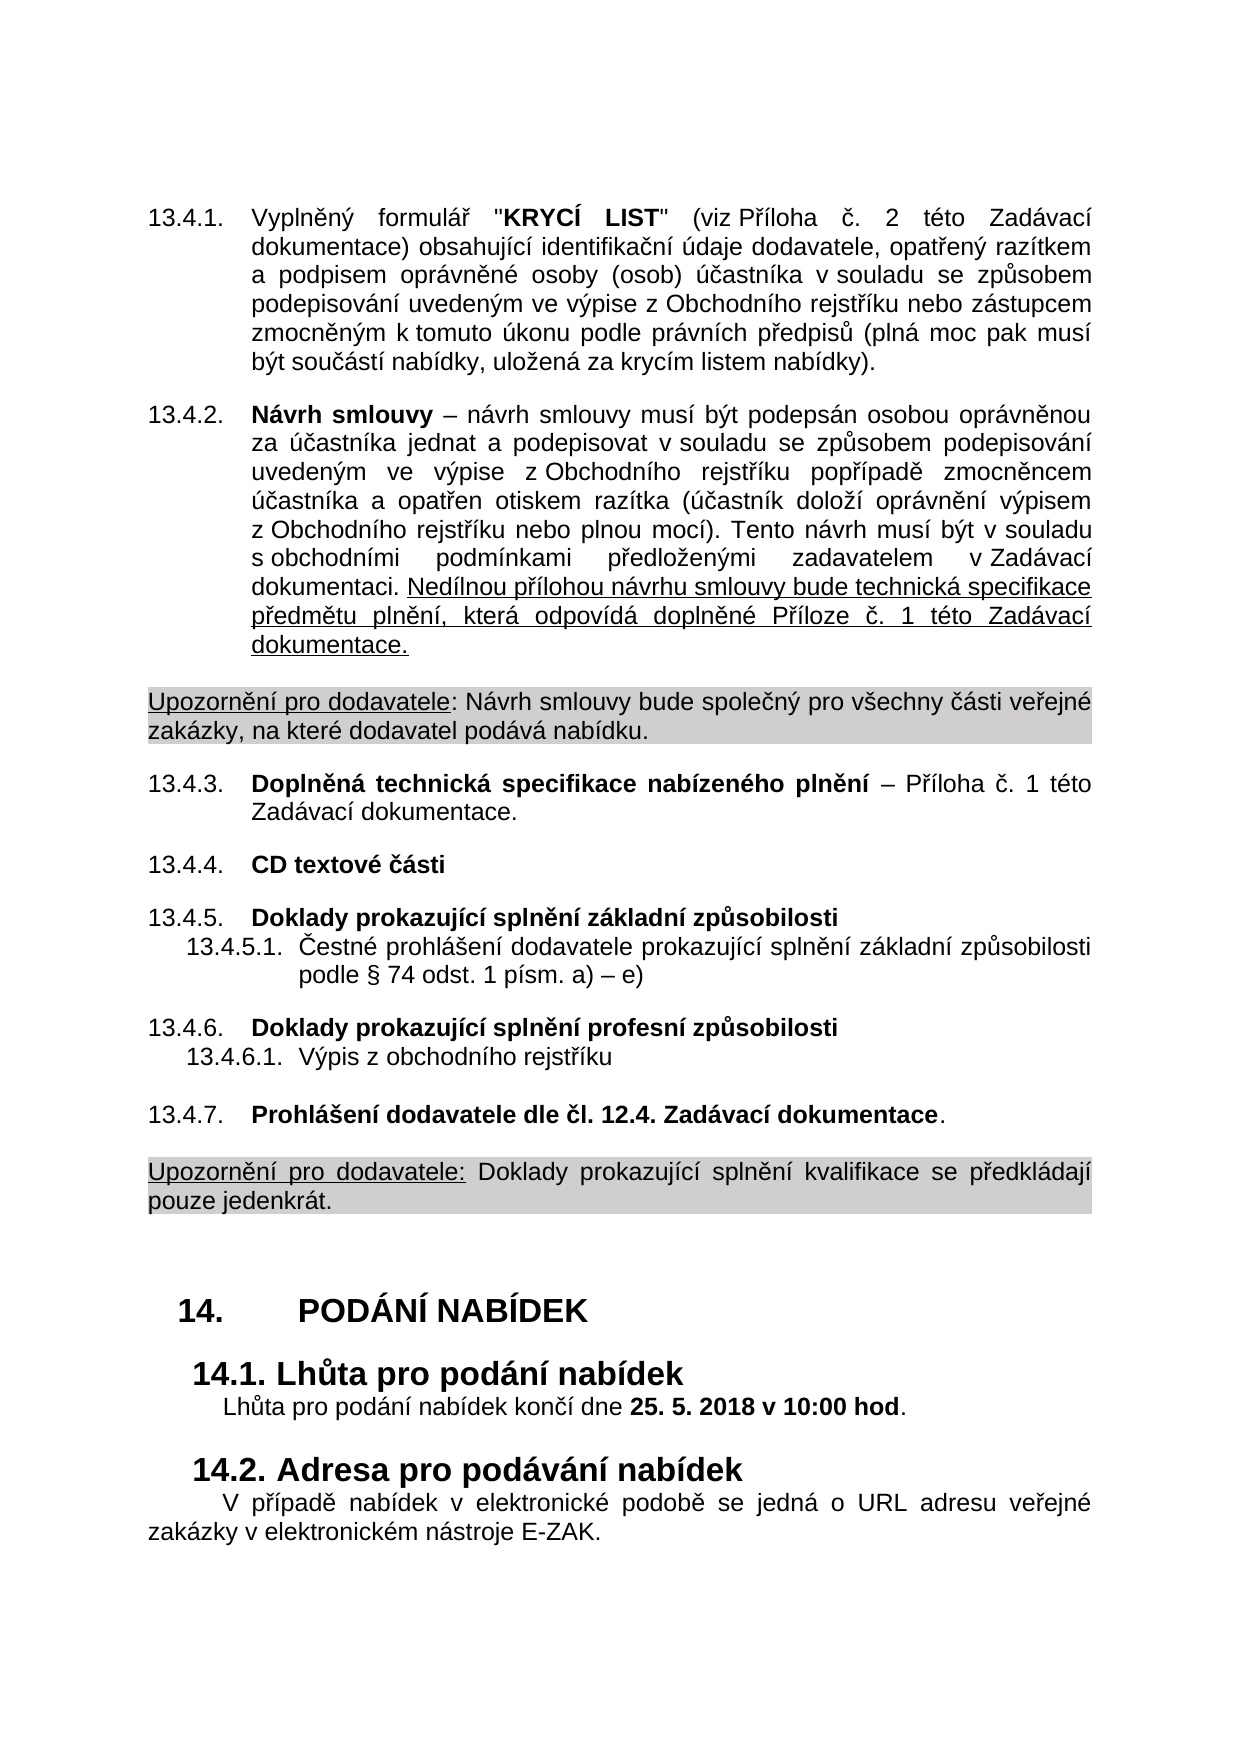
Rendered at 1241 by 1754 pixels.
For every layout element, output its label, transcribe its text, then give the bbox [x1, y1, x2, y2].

subtitle Vyplněný formulář "KRYCÍ LIST" (viz Příloha č. 2 této Zadávací dokumentace) obsahující identifikační údaje dodavatele, opatřený razítkem a podpisem oprávněné osoby (osob) účastníka v souladu se způsobem podepisování uvedeným ve výpise z Obchodního rejstříku nebo zástupcem zmocněným k tomuto úkonu podle právních předpisů (plná moc pak musí být součástí nabídky, uložená za krycím listem nabídky). [148, 203, 1092, 376]
subtitle Návrh smlouvy – návrh smlouvy musí být podepsán osobou oprávněnou za účastníka jednat a podepisovat v souladu se způsobem podepisování uvedeným ve výpise z Obchodního rejstříku popřípadě zmocněncem účastníka a opatřen otiskem razítka (účastník doloží oprávnění výpisem z Obchodního rejstříku nebo plnou mocí). Tento návrh musí být v souladu s obchodními podmínkami předloženými zadavatelem v Zadávací dokumentaci. Nedílnou přílohou návrhu smlouvy bude technická specifikace předmětu plnění, která odpovídá doplněné Příloze č. 1 této Zadávací dokumentace. [148, 399, 1092, 658]
text Upozornění pro dodavatele: Doklady prokazující splnění kvalifikace se předkládají pouze jedenkrát. [148, 1157, 1092, 1214]
text V případě nabídek v elektronické podobě se jedná o URL adresu veřejné zakázky v elektronickém nástroje E-ZAK. [148, 1488, 1092, 1546]
subtitle Doklady prokazující splnění profesní způsobilosti [148, 1013, 1092, 1042]
subtitle Čestné prohlášení dodavatele prokazující splnění základní způsobilosti podle § 74 odst. 1 písm. a) – e) [186, 932, 1092, 989]
subtitle Prohlášení dodavatele dle čl. 12.4. Zadávací dokumentace. [148, 1099, 1092, 1128]
subtitle podání nabídek [177, 1291, 1092, 1330]
text Lhůta pro podání nabídek končí dne 25. 5. 2018 v 10:00 hod. [148, 1392, 1092, 1421]
text Upozornění pro dodavatele: Návrh smlouvy bude společný pro všechny části veřejné zakázky, na které dodavatel podává nabídku. [148, 687, 1092, 744]
subtitle CD textové části [148, 850, 1092, 879]
subtitle Doklady prokazující splnění základní způsobilosti [148, 903, 1092, 932]
subtitle Lhůta pro podání nabídek [192, 1354, 1092, 1392]
subtitle Výpis z obchodního rejstříku [186, 1042, 1092, 1071]
subtitle Doplněná technická specifikace nabízeného plnění – Příloha č. 1 této Zadávací dokumentace. [148, 769, 1092, 826]
subtitle Adresa pro podávání nabídek [192, 1450, 1092, 1488]
